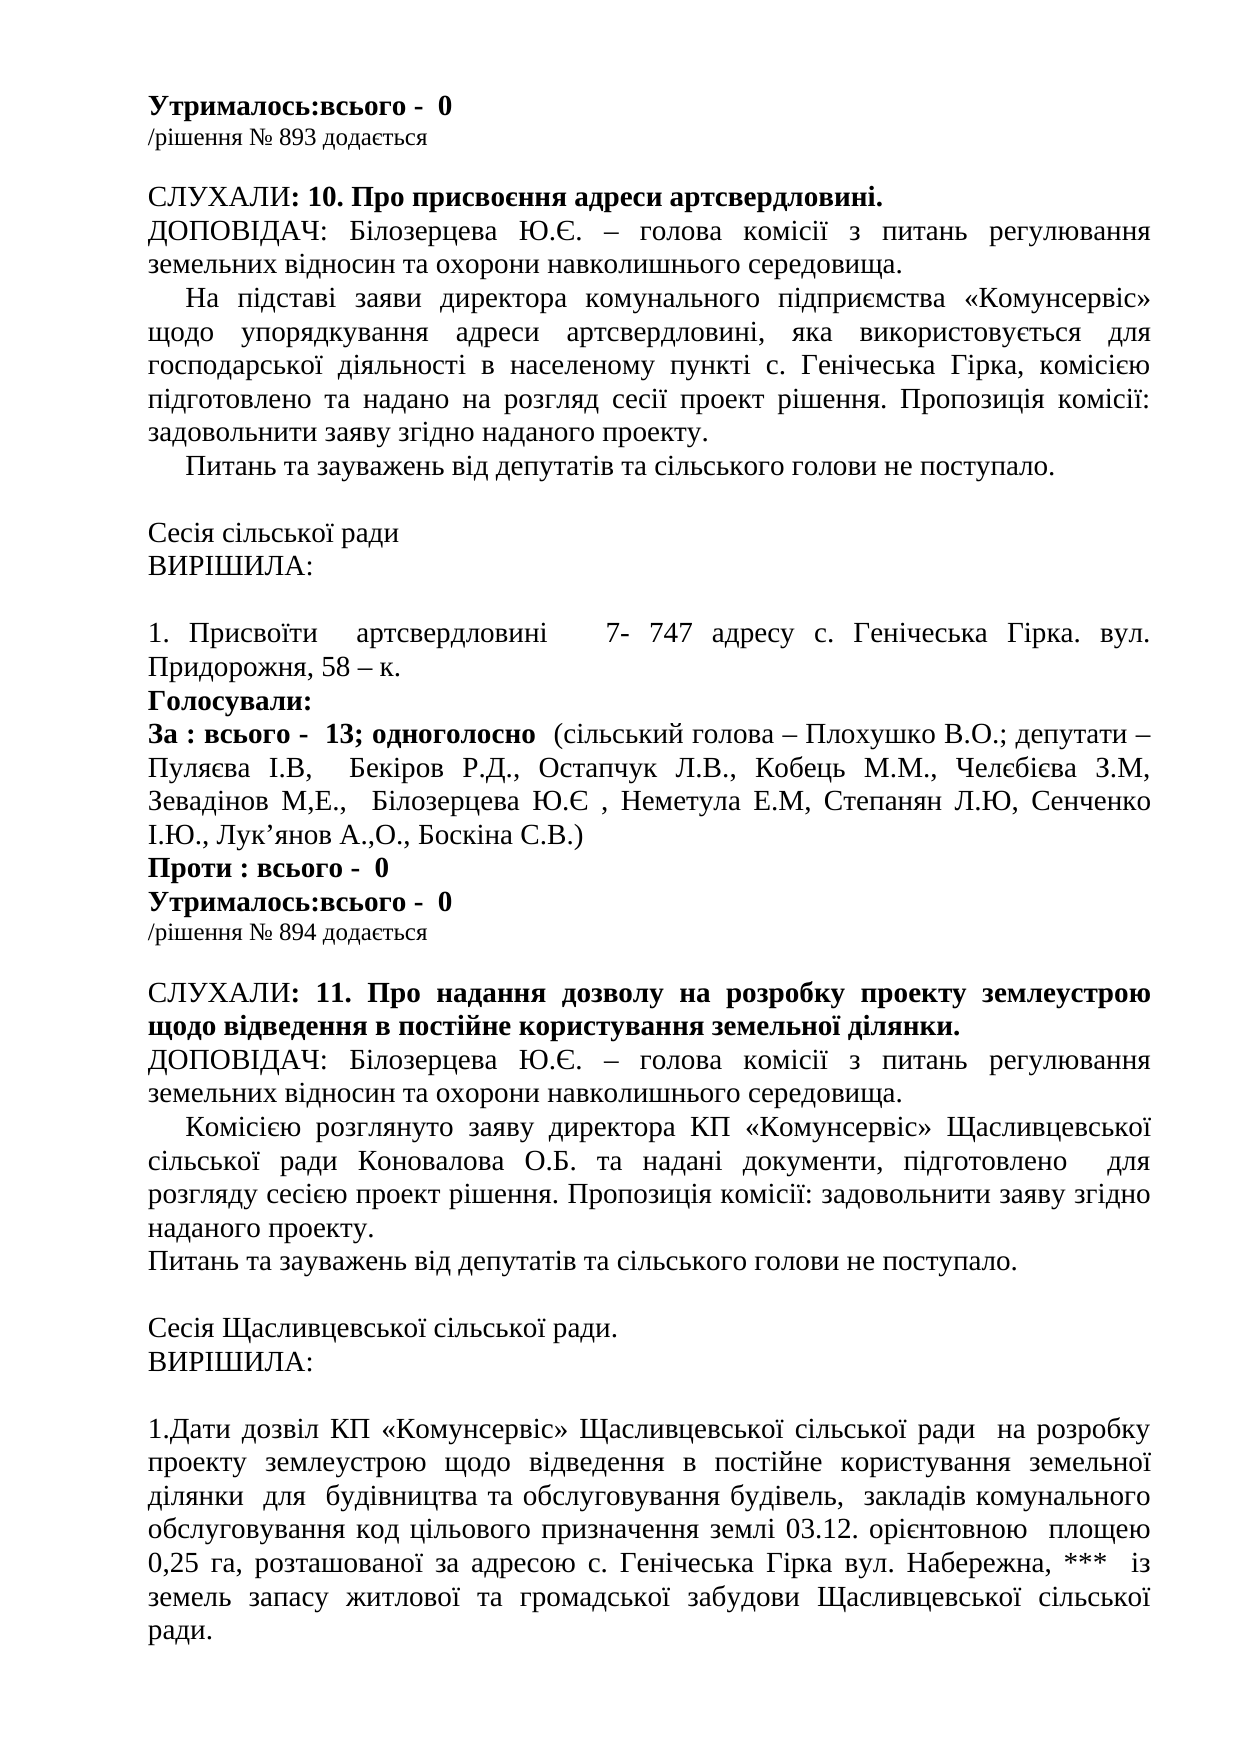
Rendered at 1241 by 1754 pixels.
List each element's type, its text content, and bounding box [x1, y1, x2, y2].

text Питань та зауважень від депутатів та сільського голови не поступало. [148, 1243, 1152, 1277]
text Питань та зауважень від депутатів та сільського голови не поступало. [148, 448, 1152, 481]
text На підставі заяви директора комунального підприємства «Комунсервіс» щодо упорядкування адреси артсвердловині, яка використовується для господарської діяльності в населеному пункті с. Генічеська Гірка, комісією підготовлено та надано на розгляд сесії проект рішення. Пропозиція комісії: задовольнити заяву згідно наданого проекту. [148, 280, 1152, 448]
text Сесія Щасливцевської сільської ради. [148, 1310, 1152, 1344]
text Утрималось:всього - 0 [148, 884, 1152, 917]
text ДОПОВІДАЧ: Білозерцева Ю.Є. – голова комісії з питань регулювання земельних відносин та охорони навколишнього середовища. [148, 213, 1152, 280]
text Голосували: [148, 683, 1152, 716]
text Утрималось:всього - 0 [148, 88, 1152, 122]
text Проти : всього - 0 [148, 850, 1152, 884]
text Комісією розглянуто заяву директора КП «Комунсервіс» Щасливцевської сільської ради Коновалова О.Б. та надані документи, підготовлено для розгляду сесією проект рішення. Пропозиція комісії: задовольнити заяву згідно наданого проекту. [148, 1109, 1152, 1243]
text За : всього - 13; одноголосно (сільський голова – Плохушко В.О.; депутати – Пуляєва І.В, Бекіров Р.Д., Остапчук Л.В., Кобець М.М., Челєбієва З.М, Зевадінов М,Е., Білозерцева Ю.Є , Неметула Е.М, Степанян Л.Ю, Сенченко І.Ю., Лук’янов А.,О., Боскіна С.В.) [148, 716, 1152, 850]
text ВИРІШИЛА: [148, 548, 1152, 582]
text СЛУХАЛИ: 11. Про надання дозволу на розробку проекту землеустрою щодо відведення в постійне користування земельної ділянки. [148, 975, 1152, 1042]
text СЛУХАЛИ: 10. Про присвоєння адреси артсвердловині. [148, 179, 1152, 213]
text /рішення № 893 додається [148, 122, 1152, 151]
text ДОПОВІДАЧ: Білозерцева Ю.Є. – голова комісії з питань регулювання земельних відносин та охорони навколишнього середовища. [148, 1042, 1152, 1109]
text 1.Дати дозвіл КП «Комунсервіс» Щасливцевської сільської ради на розробку проекту землеустрою щодо відведення в постійне користування земельної ділянки для будівництва та обслуговування будівель, закладів комунального обслуговування код цільового призначення землі 03.12. орієнтовною площею , розташованої за адресою с. Генічеська Гірка вул. Набережна, *** із земель запасу житлової та громадської забудови Щасливцевської сільської ради. [148, 1411, 1152, 1646]
text 1. Присвоїти артсвердловині 7- 747 адресу с. Генічеська Гірка. вул. Придорожня, 58 – к. [148, 616, 1152, 683]
text ВИРІШИЛА: [148, 1344, 1152, 1377]
text /рішення № 894 додається [148, 917, 1152, 946]
text Сесія сільської ради [148, 515, 1152, 548]
